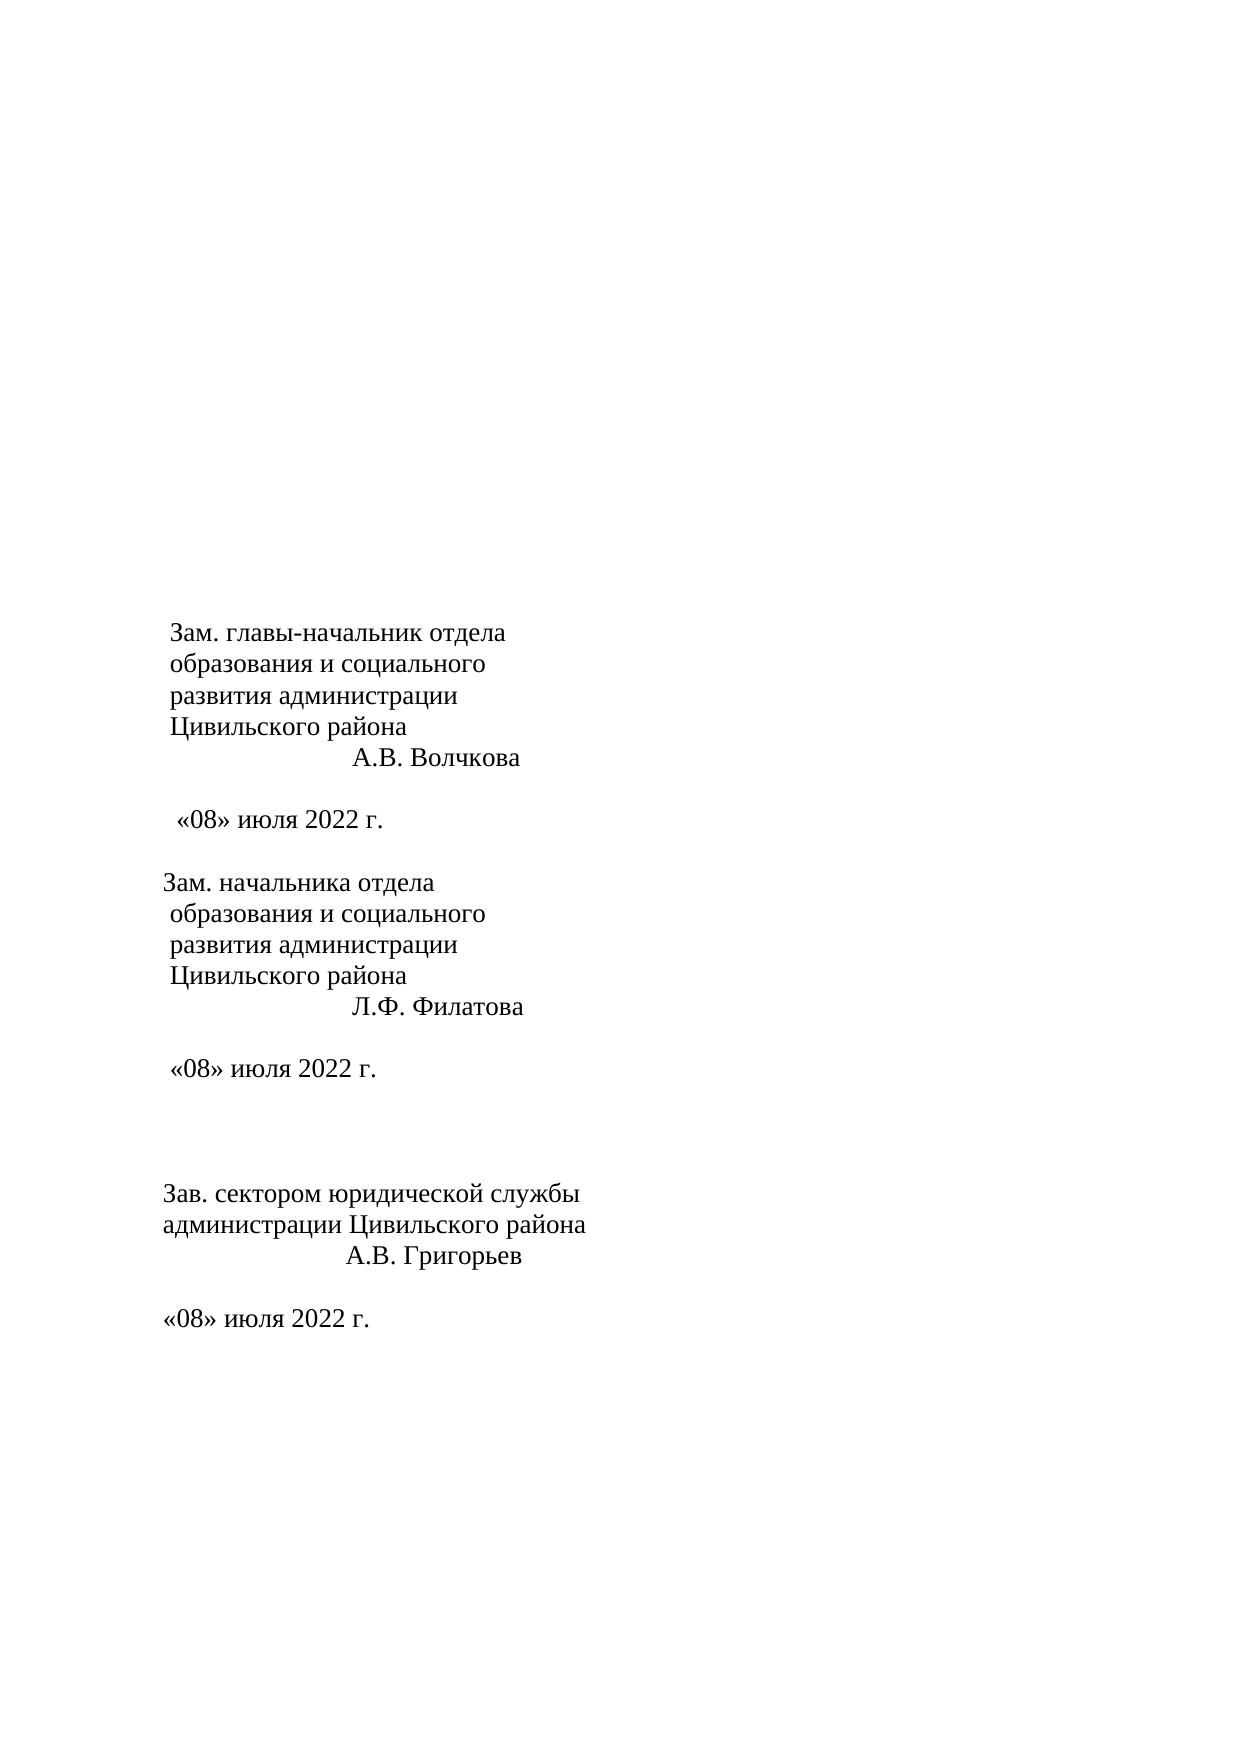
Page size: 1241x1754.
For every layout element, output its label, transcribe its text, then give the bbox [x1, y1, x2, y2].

text развития администрации [88, 928, 1063, 959]
text «08» июля 2022 г. [88, 803, 1063, 834]
text Цивильского района [88, 959, 1063, 990]
text «08» июля 2022 г. [88, 1302, 1063, 1333]
text Зав. сектором юридической службы [88, 1177, 1063, 1208]
text Цивильского района [88, 710, 1063, 741]
text Л.Ф. Филатова [88, 990, 1063, 1021]
text образования и социального [88, 648, 1063, 679]
text А.В. Григорьев [88, 1239, 1063, 1271]
text Зам. начальника отдела [88, 866, 1063, 897]
text Зам. главы-начальник отдела [88, 616, 1063, 648]
text «08» июля 2022 г. [88, 1052, 1063, 1084]
text А.В. Волчкова [88, 741, 1063, 772]
text образования и социального [88, 897, 1063, 928]
text развития администрации [88, 679, 1063, 710]
text администрации Цивильского района [88, 1208, 1063, 1239]
